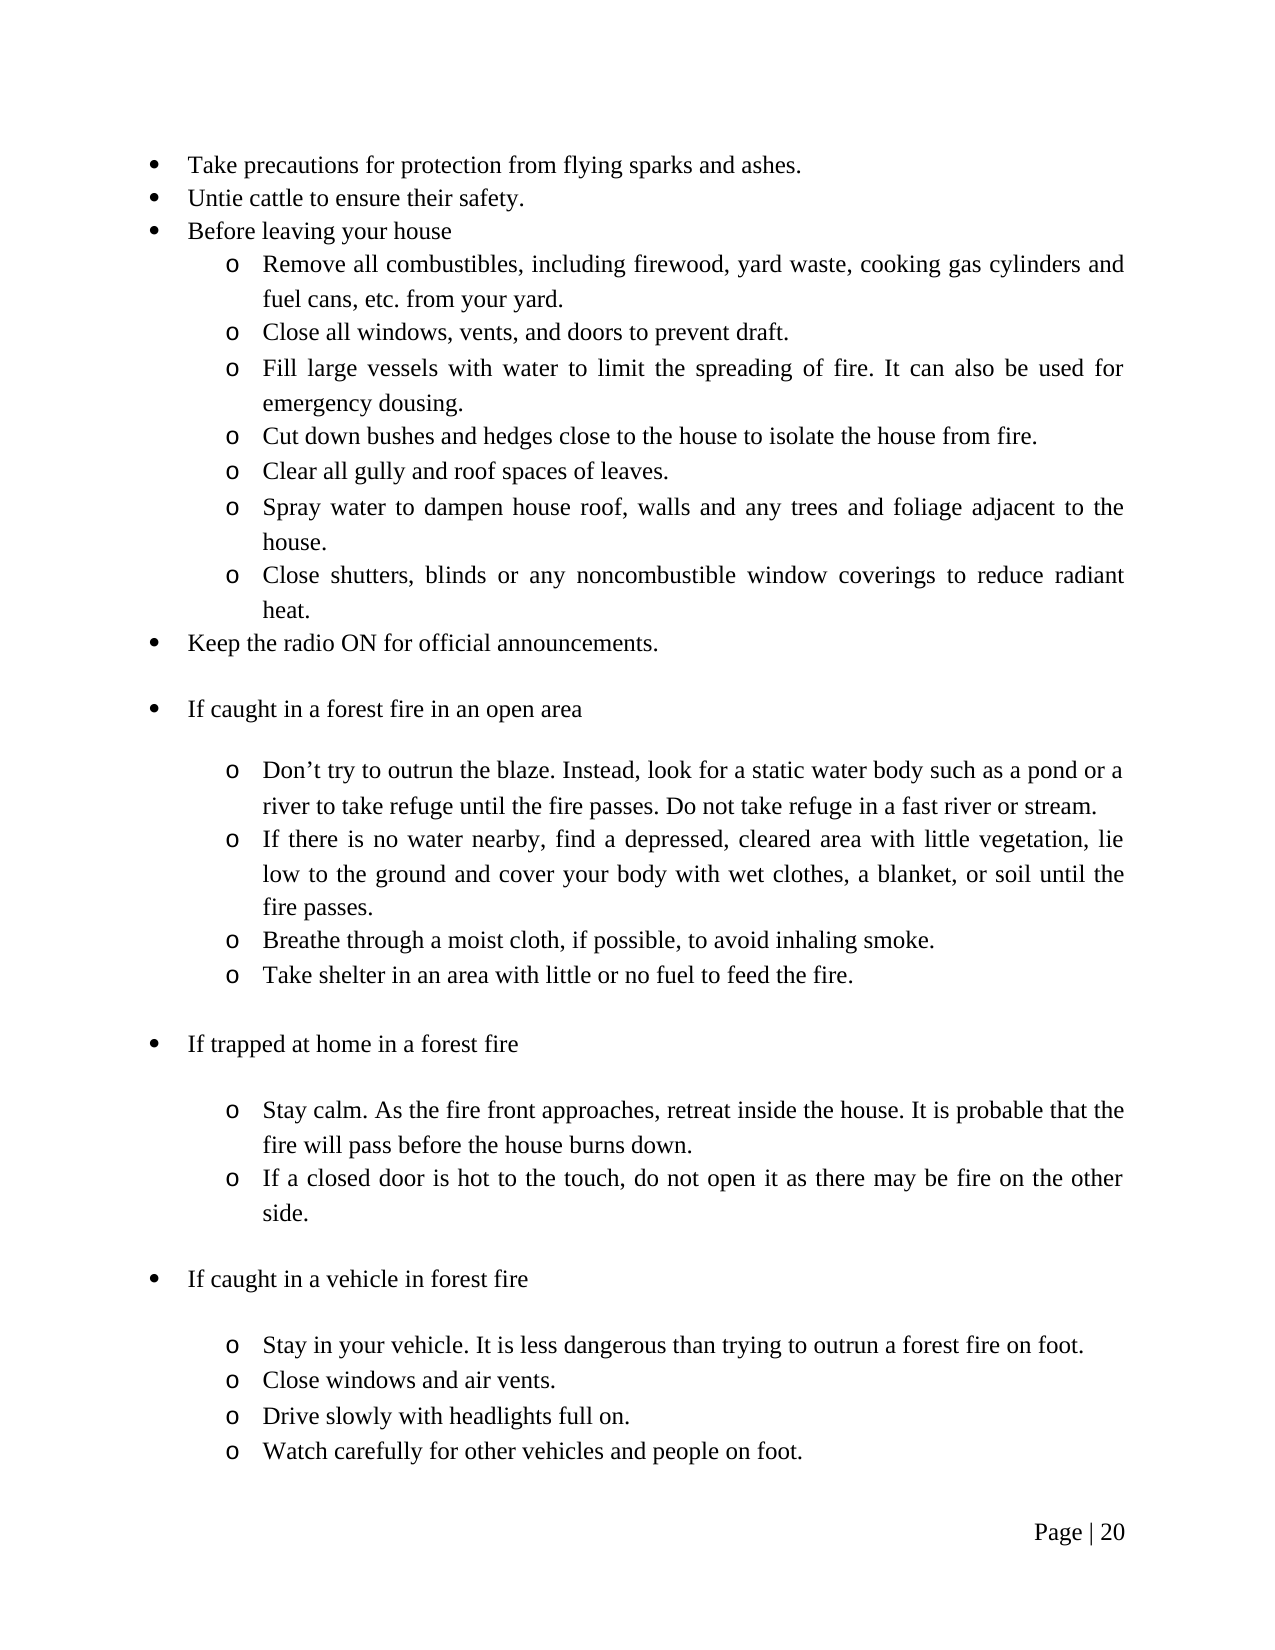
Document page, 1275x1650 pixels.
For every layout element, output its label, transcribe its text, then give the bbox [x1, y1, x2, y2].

list Stay calm. As the fire front approaches, retreat inside the house. It is probable that the fire will pass before the house burns down. [225, 1095, 1125, 1159]
list Breathe through a moist cloth, if possible, to avoid inhaling smoke. [225, 925, 1125, 956]
list Don’t try to outrun the blaze. Instead, look for a static water body such as a pond or a river to take refuge until the fire passes. Do not take refuge in a fast river or stream. [225, 756, 1125, 819]
list Keep the radio ON for official announcements. [150, 628, 1125, 657]
list If trapped at home in a forest fire [150, 1029, 1125, 1057]
list Close windows and air vents. [225, 1366, 1125, 1396]
list Close shutters, blinds or any noncombustible window coverings to reduce radiant heat. [225, 560, 1125, 623]
list Take precautions for protection from flying sparks and ashes. [150, 150, 1125, 179]
list If a closed door is hot to the touch, do not open it as there may be fire on the other side. [225, 1163, 1125, 1227]
list Take shelter in an area with little or no fuel to feed the fire. [225, 960, 1125, 991]
list Watch carefully for other vehicles and people on foot. [225, 1436, 1125, 1467]
list If there is no water nearby, find a depressed, cleared area with little vegetation, lie low to the ground and cover your body with wet clothes, a blanket, or soil until the fire passes. [225, 824, 1125, 921]
list If caught in a forest fire in an open area [150, 694, 1125, 723]
list Fill large vessels with water to limit the spreading of fire. It can also be used for emergency dousing. [225, 353, 1125, 416]
list Before leaving your house [150, 216, 1125, 245]
list Drive slowly with headlights full on. [225, 1401, 1125, 1432]
list Clear all gully and roof spaces of leaves. [225, 456, 1125, 487]
list Cut down bushes and hedges close to the house to isolate the house from fire. [225, 421, 1125, 452]
list Remove all combustibles, including firewood, yard waste, cooking gas cylinders and fuel cans, etc. from your yard. [225, 249, 1125, 313]
list Spray water to dampen house roof, walls and any trees and foliage adjacent to the house. [225, 492, 1125, 555]
list If caught in a vehicle in forest fire [150, 1264, 1125, 1293]
list Close all windows, vents, and doors to prevent draft. [225, 317, 1125, 348]
list Stay in your vehicle. It is less dangerous than trying to outrun a forest fire on foot. [225, 1330, 1125, 1361]
list Untie cattle to ensure their safety. [150, 183, 1125, 212]
